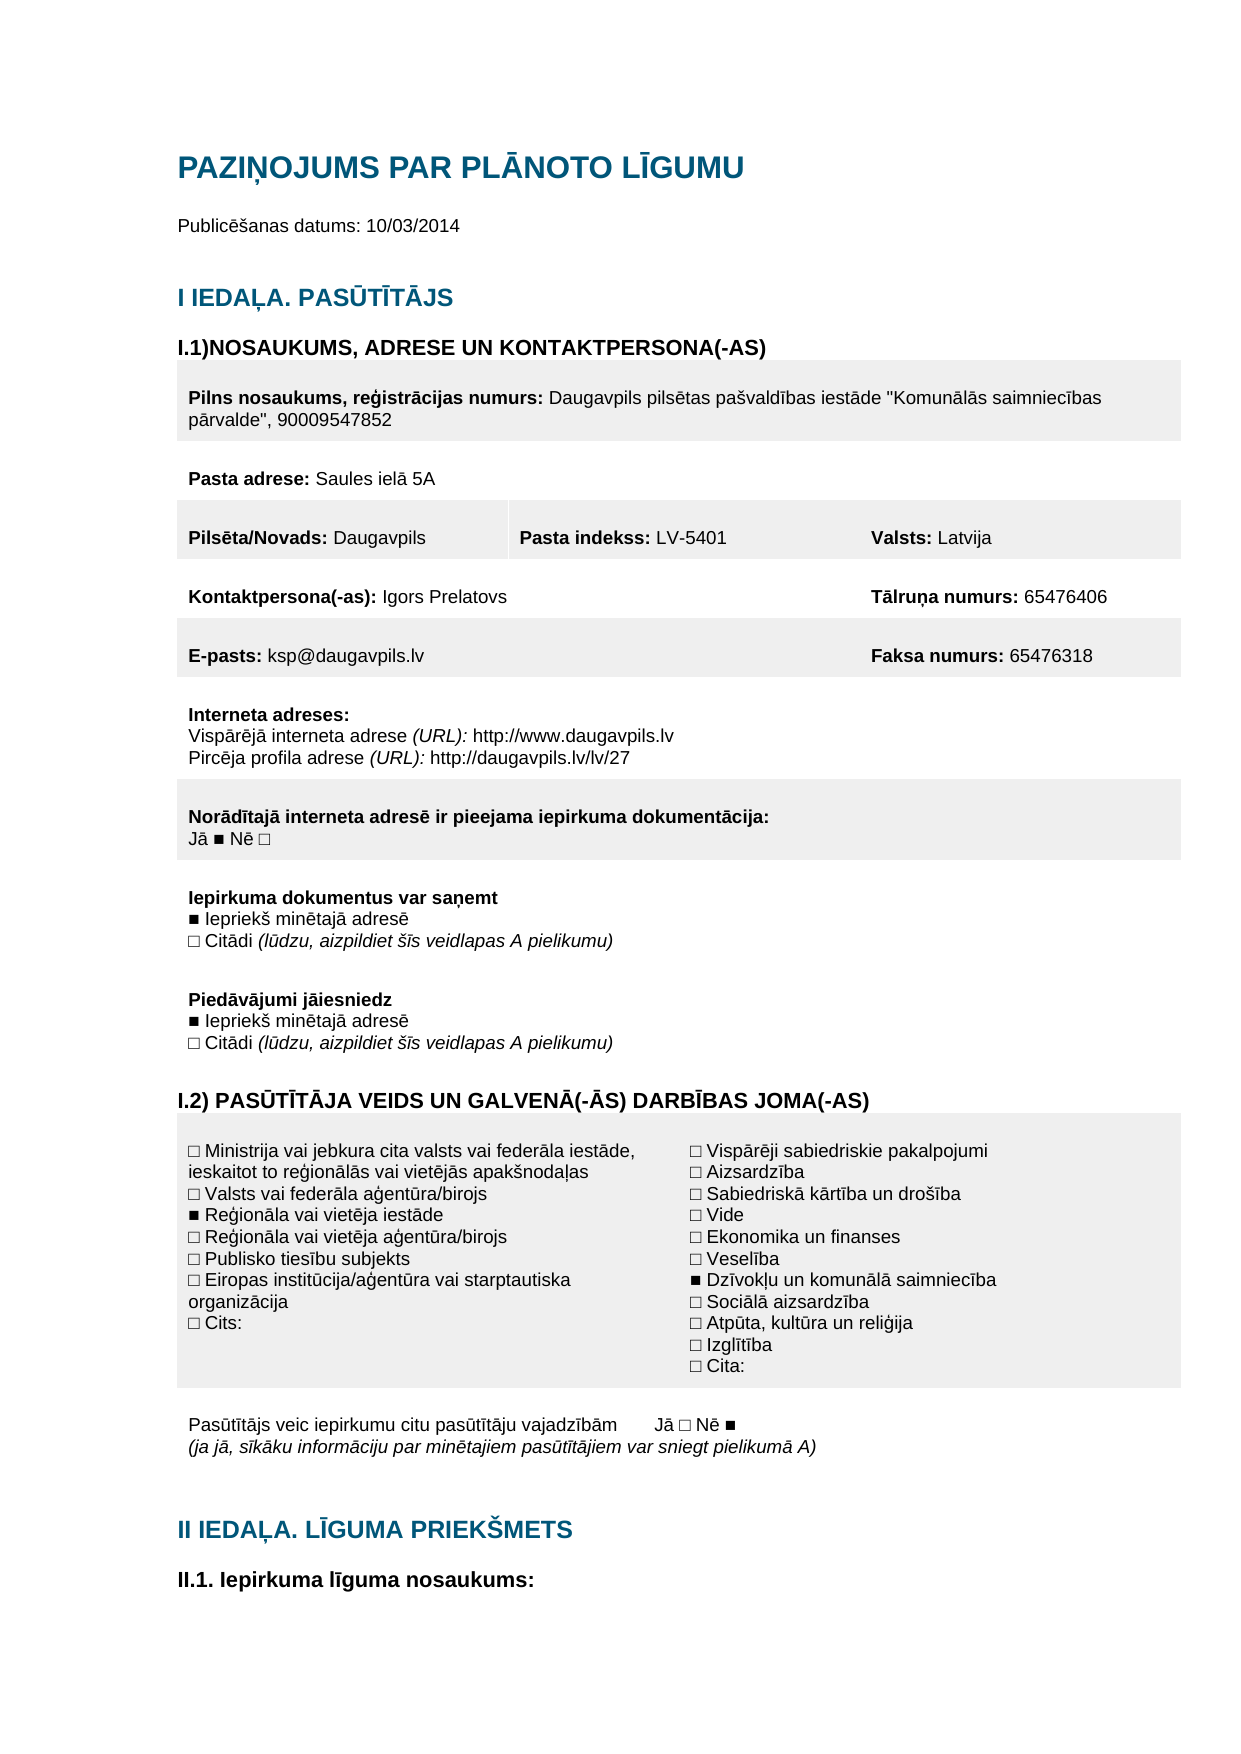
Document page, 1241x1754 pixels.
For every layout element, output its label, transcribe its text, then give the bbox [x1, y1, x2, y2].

table_cell Pilsēta/Novads: Daugavpils [177, 500, 508, 559]
table_cell Interneta adreses: Vispārējā interneta adrese (URL): http://www.daugavpils.lv Pircēja profila adrese (URL): http://daugavpils.lv/lv/27 [177, 677, 1181, 779]
text PAZIŅOJUMS PAR PLĀNOTO LĪGUMU [177, 149, 1181, 185]
table_header □ Ministrija vai jebkura cita valsts vai federāla iestāde, ieskaitot to reģionālās vai vietējās apakšnodaļas □ Valsts vai federāla aģentūra/birojs ■ Reģionāla vai vietēja iestāde □ Reģionāla vai vietēja aģentūra/birojs □ Publisko tiesību subjekts □ Eiropas institūcija/aģentūra vai starptautiska organizācija □ Cits: [177, 1113, 679, 1388]
table_cell Pasūtītājs veic iepirkumu citu pasūtītāju vajadzībām Jā □ Nē ■ (ja jā, sīkāku informāciju par minētajiem pasūtītājiem var sniegt pielikumā A) [177, 1388, 1181, 1468]
table_cell Tālruņa numurs: 65476406 [860, 559, 1181, 618]
table_cell Piedāvājumi jāiesniedz ■ Iepriekš minētajā adresē □ Citādi (lūdzu, aizpildiet šīs veidlapas A pielikumu) [177, 962, 1181, 1064]
table_cell Pasta indekss: LV-5401 [509, 500, 860, 559]
table_cell E-pasts: ksp@daugavpils.lv [177, 618, 860, 677]
text I.2) PASŪTĪTĀJA VEIDS UN GALVENĀ(-ĀS) DARBĪBAS JOMA(-AS) [177, 1088, 1181, 1113]
text I IEDAĻA. PASŪTĪTĀJS [177, 283, 1181, 312]
table_header □ Vispārēji sabiedriskie pakalpojumi □ Aizsardzība □ Sabiedriskā kārtība un drošība □ Vide □ Ekonomika un finanses □ Veselība ■ Dzīvokļu un komunālā saimniecība □ Sociālā aizsardzība □ Atpūta, kultūra un reliģija □ Izglītība □ Cita: [679, 1113, 1181, 1388]
table_cell Kontaktpersona(-as): Igors Prelatovs [177, 559, 860, 618]
table_cell Faksa numurs: 65476318 [860, 618, 1181, 677]
text II.1. Iepirkuma līguma nosaukums: [177, 1567, 1181, 1593]
table_header Iepirkuma dokumentus var saņemt ■ Iepriekš minētajā adresē □ Citādi (lūdzu, aizpildiet šīs veidlapas A pielikumu) [177, 860, 1181, 962]
table_cell Norādītajā interneta adresē ir pieejama iepirkuma dokumentācija: Jā ■ Nē □ [177, 779, 1181, 860]
table_header Pilns nosaukums, reģistrācijas numurs: Daugavpils pilsētas pašvaldības iestāde "Komunālās saimniecības pārvalde", 90009547852 [177, 360, 1181, 441]
table_cell Pasta adrese: Saules ielā 5A [177, 441, 1181, 500]
text I.1)NOSAUKUMS, ADRESE UN KONTAKTPERSONA(-AS) [177, 335, 1181, 360]
text Publicēšanas datums: 10/03/2014 [177, 214, 1181, 236]
table_cell Valsts: Latvija [860, 500, 1181, 559]
text II IEDAĻA. LĪGUMA PRIEKŠMETS [177, 1515, 1181, 1544]
